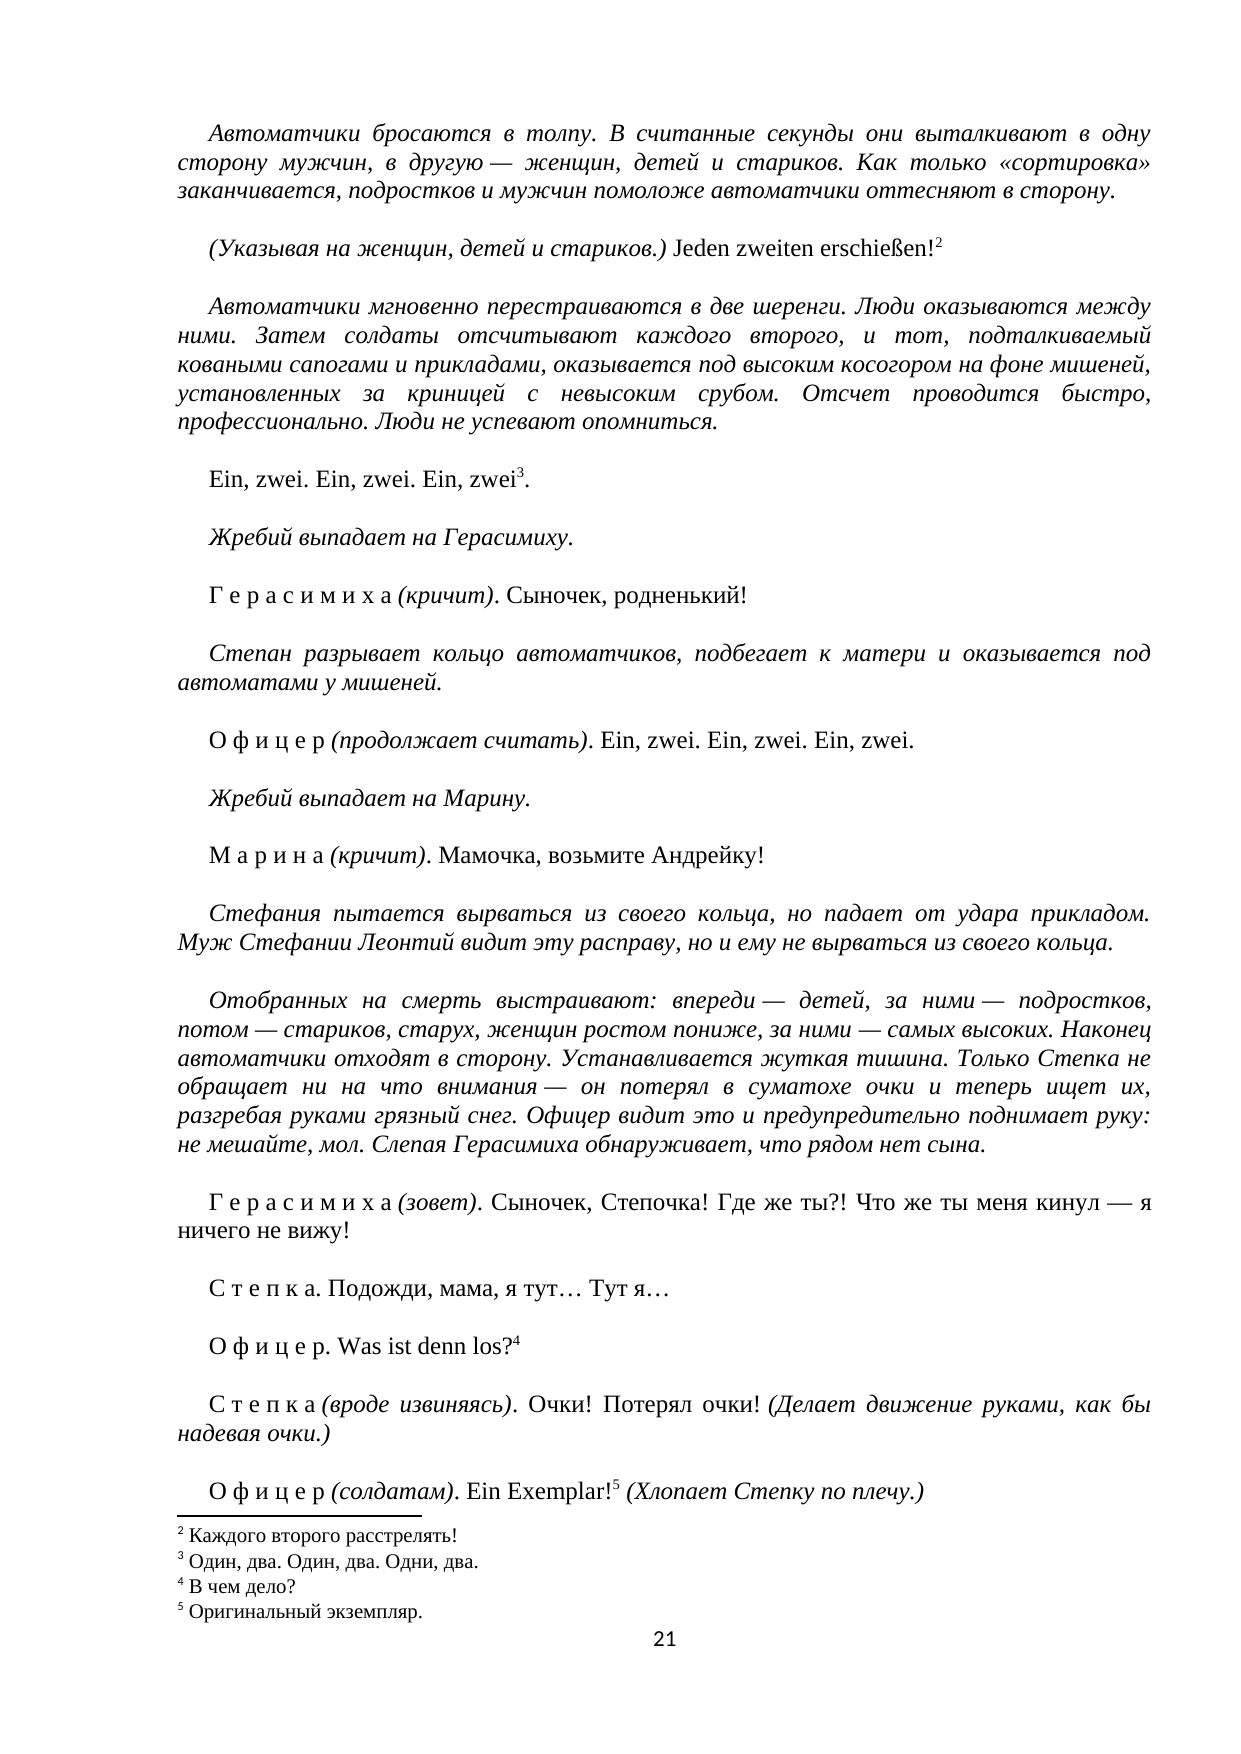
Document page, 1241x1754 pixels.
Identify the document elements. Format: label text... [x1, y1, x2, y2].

text Жребий выпадает на Марину. [177, 783, 1152, 811]
text Автоматчики мгновенно перестраиваются в две шеренги. Люди оказываются между ними. Затем солдаты отсчитывают каждого второго, и тот, подталкиваемый коваными сапогами и прикладами, оказывается под высоким косогором на фоне мишеней, установленных за криницей с невысоким срубом. Отсчет проводится быстро, профессионально. Люди не успевают опомниться. [177, 291, 1152, 435]
text О ф и ц е р (продолжает считать). Ein, zwei. Ein, zwei. Ein, zwei. [177, 725, 1152, 753]
text С т е п к а (вроде извиняясь). Очки! Потерял очки! (Делает движение руками, как бы надевая очки.) [177, 1389, 1152, 1447]
text Жребий выпадает на Герасимиху. [177, 522, 1152, 551]
text Стефания пытается вырваться из своего кольца, но падает от удара прикладом. Муж Стефании Леонтий видит эту расправу, но и ему не вырваться из своего кольца. [177, 898, 1152, 956]
text Г е р а с и м и х а (зовет). Сыночек, Степочка! Где же ты?! Что же ты меня кинул — я ничего не вижу! [177, 1187, 1152, 1244]
text С т е п к а. Подожди, мама, я тут… Тут я… [177, 1273, 1152, 1302]
text М а р и н а (кричит). Мамочка, возьмите Андрейку! [177, 841, 1152, 869]
text Автоматчики бросаются в толпу. В считанные секунды они выталкивают в одну сторону мужчин, в другую — женщин, детей и стариков. Как только «сортировка» заканчивается, подростков и мужчин помоложе автоматчики оттесняют в сторону. [177, 118, 1152, 204]
text Степан разрывает кольцо автоматчиков, подбегает к матери и оказывается под автоматами у мишеней. [177, 638, 1152, 696]
text Г е р а с и м и х а (кричит). Сыночек, родненький! [177, 580, 1152, 609]
text Отобранных на смерть выстраивают: впереди — детей, за ними — подростков, потом — стариков, старух, женщин ростом пониже, за ними — самых высоких. Наконец автоматчики отходят в сторону. Устанавливается жуткая тишина. Только Степка не обращает ни на что внимания — он потерял в суматохе очки и теперь ищет их, разгребая руками грязный снег. Офицер видит это и предупредительно поднимает руку: не мешайте, мол. Слепая Герасимиха обнаруживает, что рядом нет сына. [177, 985, 1152, 1158]
text Ein, zwei. Ein, zwei. Ein, zwei. [177, 464, 1152, 493]
text (Указывая на женщин, детей и стариков.) Jeden zweiten erschießen! [177, 233, 1152, 262]
text О ф и ц е р (солдатам). Ein Exemplar! (Хлопает Степку по плечу.) [177, 1476, 1152, 1505]
text О ф и ц е р. Was ist denn los? [177, 1331, 1152, 1360]
